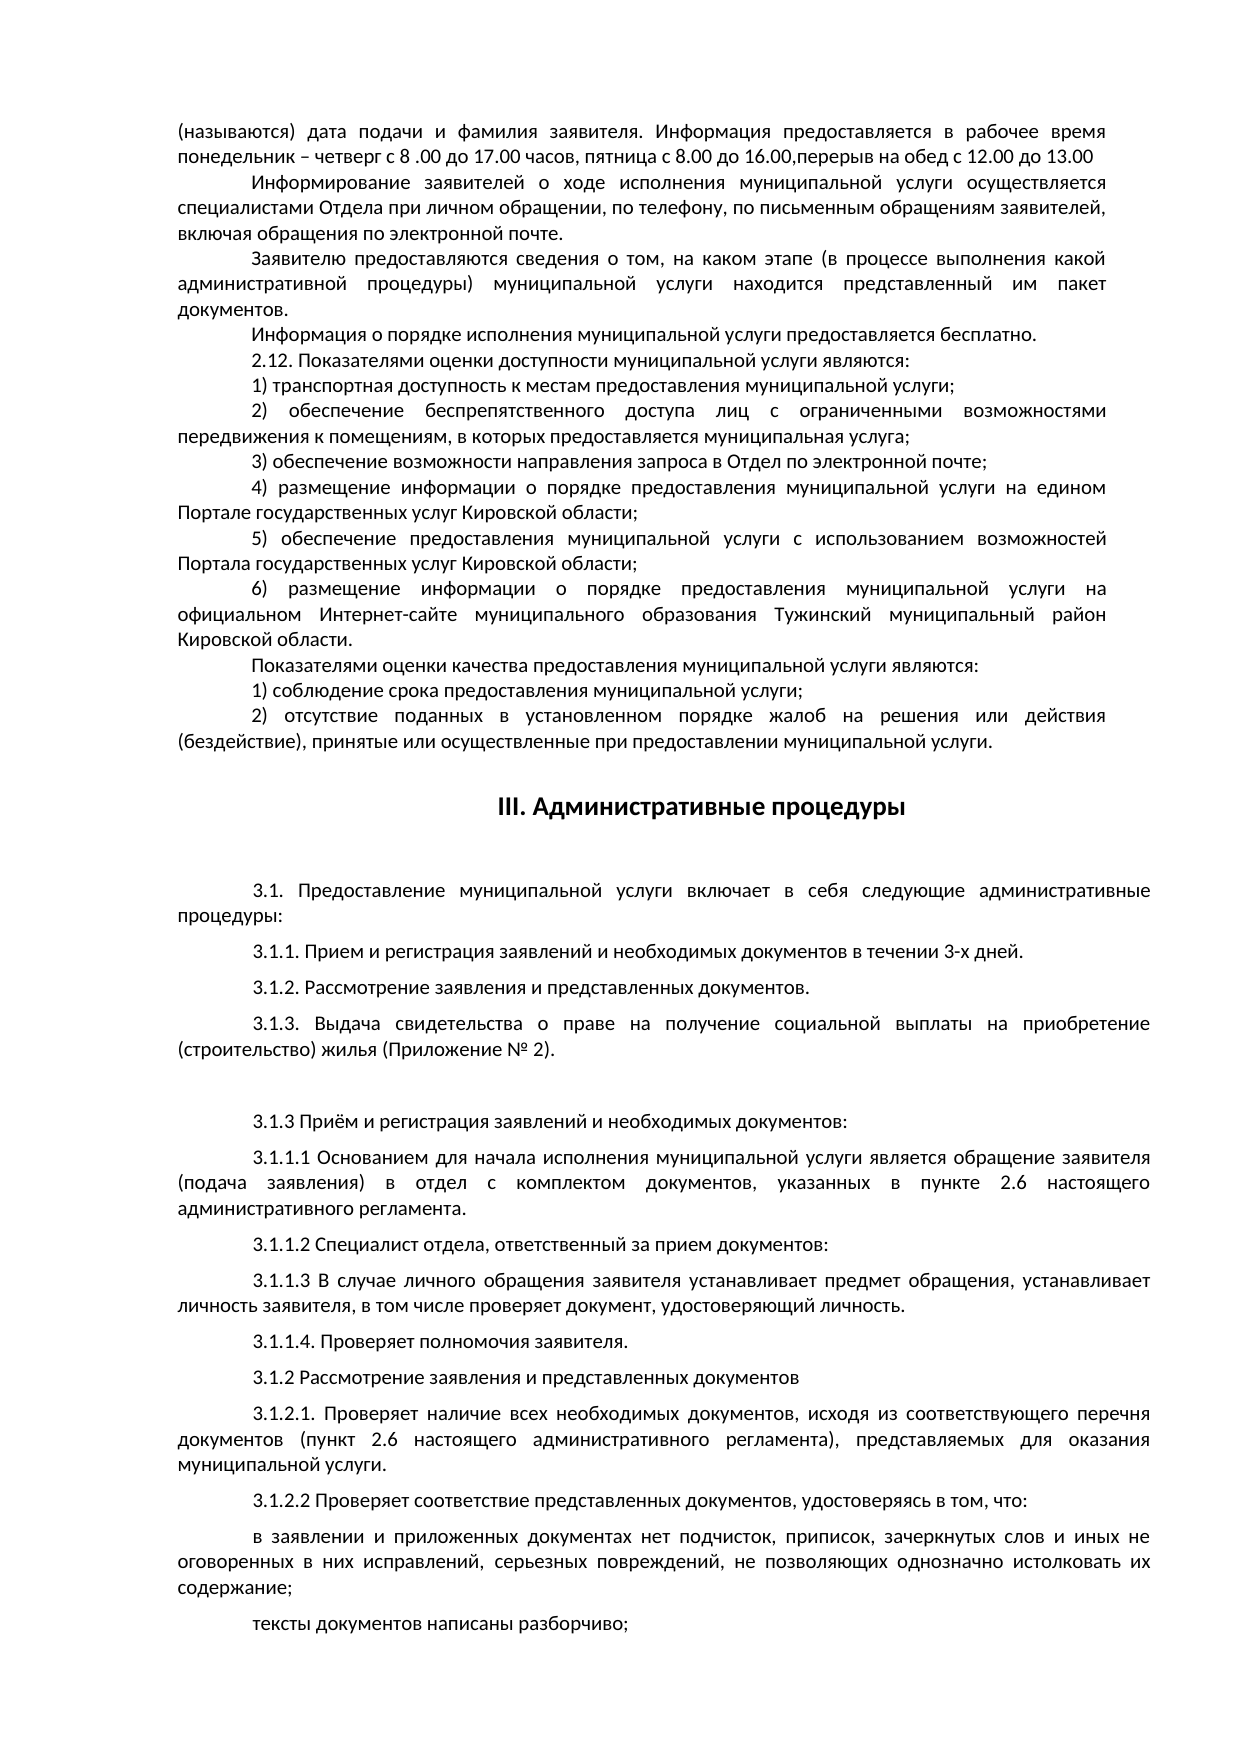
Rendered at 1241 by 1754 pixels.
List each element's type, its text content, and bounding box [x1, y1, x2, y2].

text тексты документов написаны разборчиво; [177, 1610, 1152, 1636]
text 5) обеспечение предоставления муниципальной услуги с использованием возможностей Портала государственных услуг Кировской области; [177, 525, 1108, 576]
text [177, 118, 1108, 169]
text 3.1.2 Рассмотрение заявления и представленных документов [177, 1364, 1152, 1390]
text 3.1.3. Выдача свидетельства о праве на получение социальной выплаты на приобретение (строительство) жилья (Приложение № 2). [177, 1010, 1152, 1061]
text 3.1.1.4. Проверяет полномочия заявителя. [177, 1328, 1152, 1354]
text Информация о порядке исполнения муниципальной услуги предоставляется бесплатно. [177, 321, 1108, 347]
text 3.1.2.1. Проверяет наличие всех необходимых документов, исходя из соответствующего перечня документов (пункт 2.6 настоящего административного регламента), представляемых для оказания муниципальной услуги. [177, 1400, 1152, 1477]
text Заявителю предоставляются сведения о том, на каком этапе (в процессе выполнения какой административной процедуры) муниципальной услуги находится представленный им пакет документов. [177, 245, 1108, 321]
text 3.1.1.1 Основанием для начала исполнения муниципальной услуги является обращение заявителя (подача заявления) в отдел с комплектом документов, указанных в пункте 2.6 настоящего административного регламента. [177, 1144, 1152, 1220]
text 4) размещение информации о порядке предоставления муниципальной услуги на едином Портале государственных услуг Кировской области; [177, 474, 1108, 525]
text 3.1.1.2 Специалист отдела, ответственный за прием документов: [177, 1231, 1152, 1256]
text 3.1. Предоставление муниципальной услуги включает в себя следующие административные процедуры: [177, 877, 1152, 928]
text 2) отсутствие поданных в установленном порядке жалоб на решения или действия (бездействие), принятые или осуществленные при предоставлении муниципальной услуги. [177, 703, 1108, 753]
text III. Административные процедуры [177, 789, 1152, 823]
text Показателями оценки качества предоставления муниципальной услуги являются: [177, 652, 1108, 677]
text 2) обеспечение беспрепятственного доступа лиц с ограниченными возможностями передвижения к помещениям, в которых предоставляется муниципальная услуга; [177, 398, 1108, 448]
text 3.1.2.2 Проверяет соответствие представленных документов, удостоверяясь в том, что: [177, 1487, 1152, 1513]
text Показателями оценки доступности муниципальной услуги являются: [177, 347, 1108, 372]
text 3.1.3 Приём и регистрация заявлений и необходимых документов: [177, 1108, 1152, 1133]
text Информирование заявителей о ходе исполнения муниципальной услуги осуществляется специалистами Отдела при личном обращении, по телефону, по письменным обращениям заявителей, включая обращения по электронной почте. [177, 169, 1108, 245]
text 1) соблюдение срока предоставления муниципальной услуги; [177, 677, 1108, 703]
text в заявлении и приложенных документах нет подчисток, приписок, зачеркнутых слов и иных не оговоренных в них исправлений, серьезных повреждений, не позволяющих однозначно истолковать их содержание; [177, 1523, 1152, 1599]
text 6) размещение информации о порядке предоставления муниципальной услуги на официальном Интернет-сайте муниципального образования Тужинский муниципальный район Кировской области. [177, 576, 1108, 652]
text 3.1.1.3 В случае личного обращения заявителя устанавливает предмет обращения, устанавливает личность заявителя, в том числе проверяет документ, удостоверяющий личность. [177, 1267, 1152, 1318]
text 3.1.1. Прием и регистрация заявлений и необходимых документов в течении 3-х дней. [177, 938, 1152, 964]
text 1) транспортная доступность к местам предоставления муниципальной услуги; [177, 372, 1108, 398]
text 3.1.2. Рассмотрение заявления и представленных документов. [177, 974, 1152, 1000]
text 3) обеспечение возможности направления запроса в Отдел по электронной почте; [177, 448, 1108, 474]
